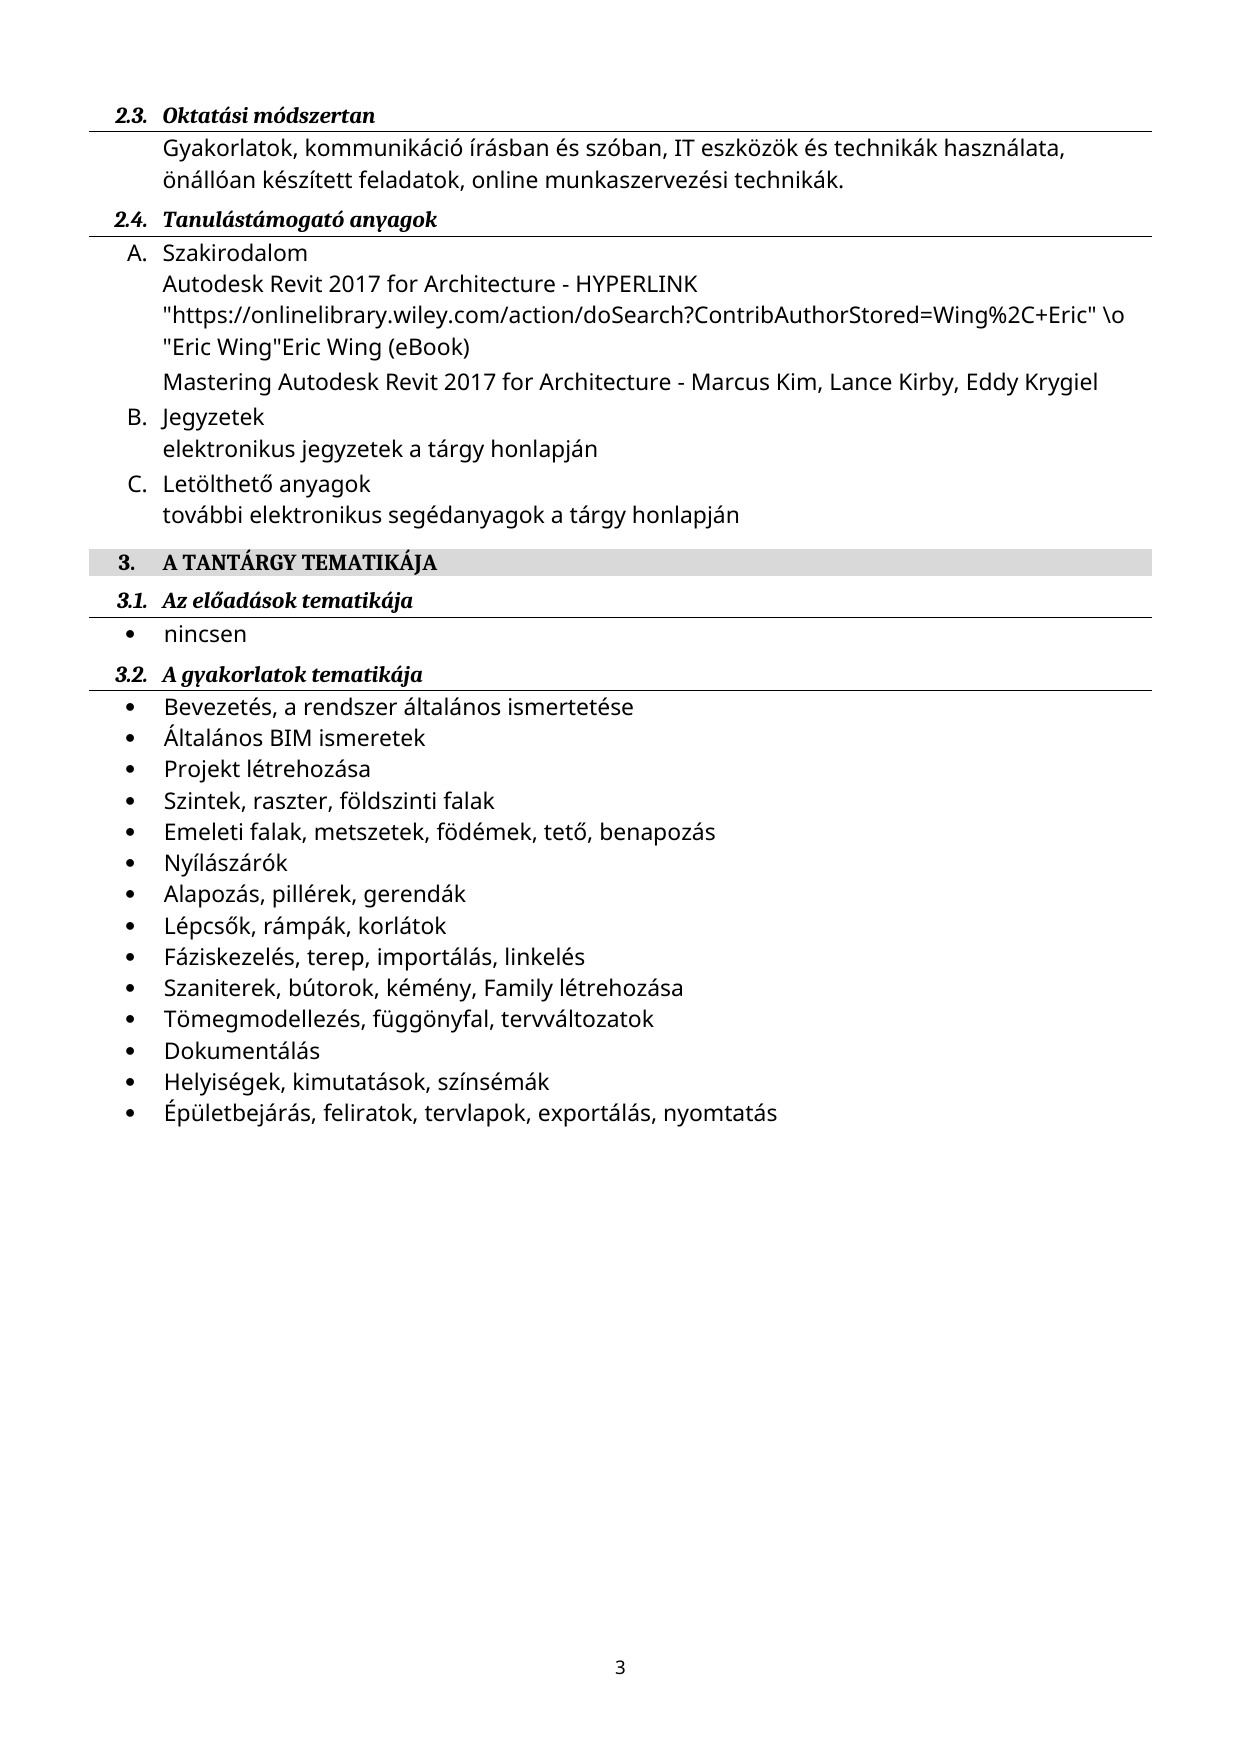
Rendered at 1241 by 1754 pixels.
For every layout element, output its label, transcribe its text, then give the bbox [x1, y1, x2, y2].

subtitle A gyakorlatok tematikája [89, 661, 1152, 690]
list Általános BIM ismeretek [126, 722, 1152, 753]
list Projekt létrehozása [126, 753, 1152, 784]
list Dokumentálás [126, 1034, 1152, 1066]
list nincsen [126, 618, 1152, 649]
subtitle Szakirodalom [148, 237, 1152, 268]
list Szaniterek, bútorok, kémény, Family létrehozása [126, 972, 1152, 1003]
list Fáziskezelés, terep, importálás, linkelés [126, 941, 1152, 972]
list Helyiségek, kimutatások, színsémák [126, 1066, 1152, 1097]
list Épületbejárás, feliratok, tervlapok, exportálás, nyomtatás [126, 1097, 1152, 1128]
list Alapozás, pillérek, gerendák [126, 878, 1152, 909]
list Lépcsők, rámpák, korlátok [126, 909, 1152, 941]
subtitle Oktatási módszertan [89, 103, 1152, 131]
list Bevezetés, a rendszer általános ismertetése [126, 691, 1152, 722]
subtitle Jegyzetek [148, 401, 1152, 433]
list Nyílászárók [126, 847, 1152, 878]
subtitle Az előadások tematikája [89, 588, 1152, 617]
list Emeleti falak, metszetek, födémek, tető, benapozás [126, 816, 1152, 847]
list Szintek, raszter, földszinti falak [126, 784, 1152, 816]
subtitle Letölthető anyagok [148, 468, 1152, 499]
subtitle Tanulástámogató anyagok [89, 207, 1152, 236]
list Tömegmodellezés, függönyfal, tervváltozatok [126, 1003, 1152, 1034]
subtitle A tantárgy tematikája [89, 549, 1152, 576]
